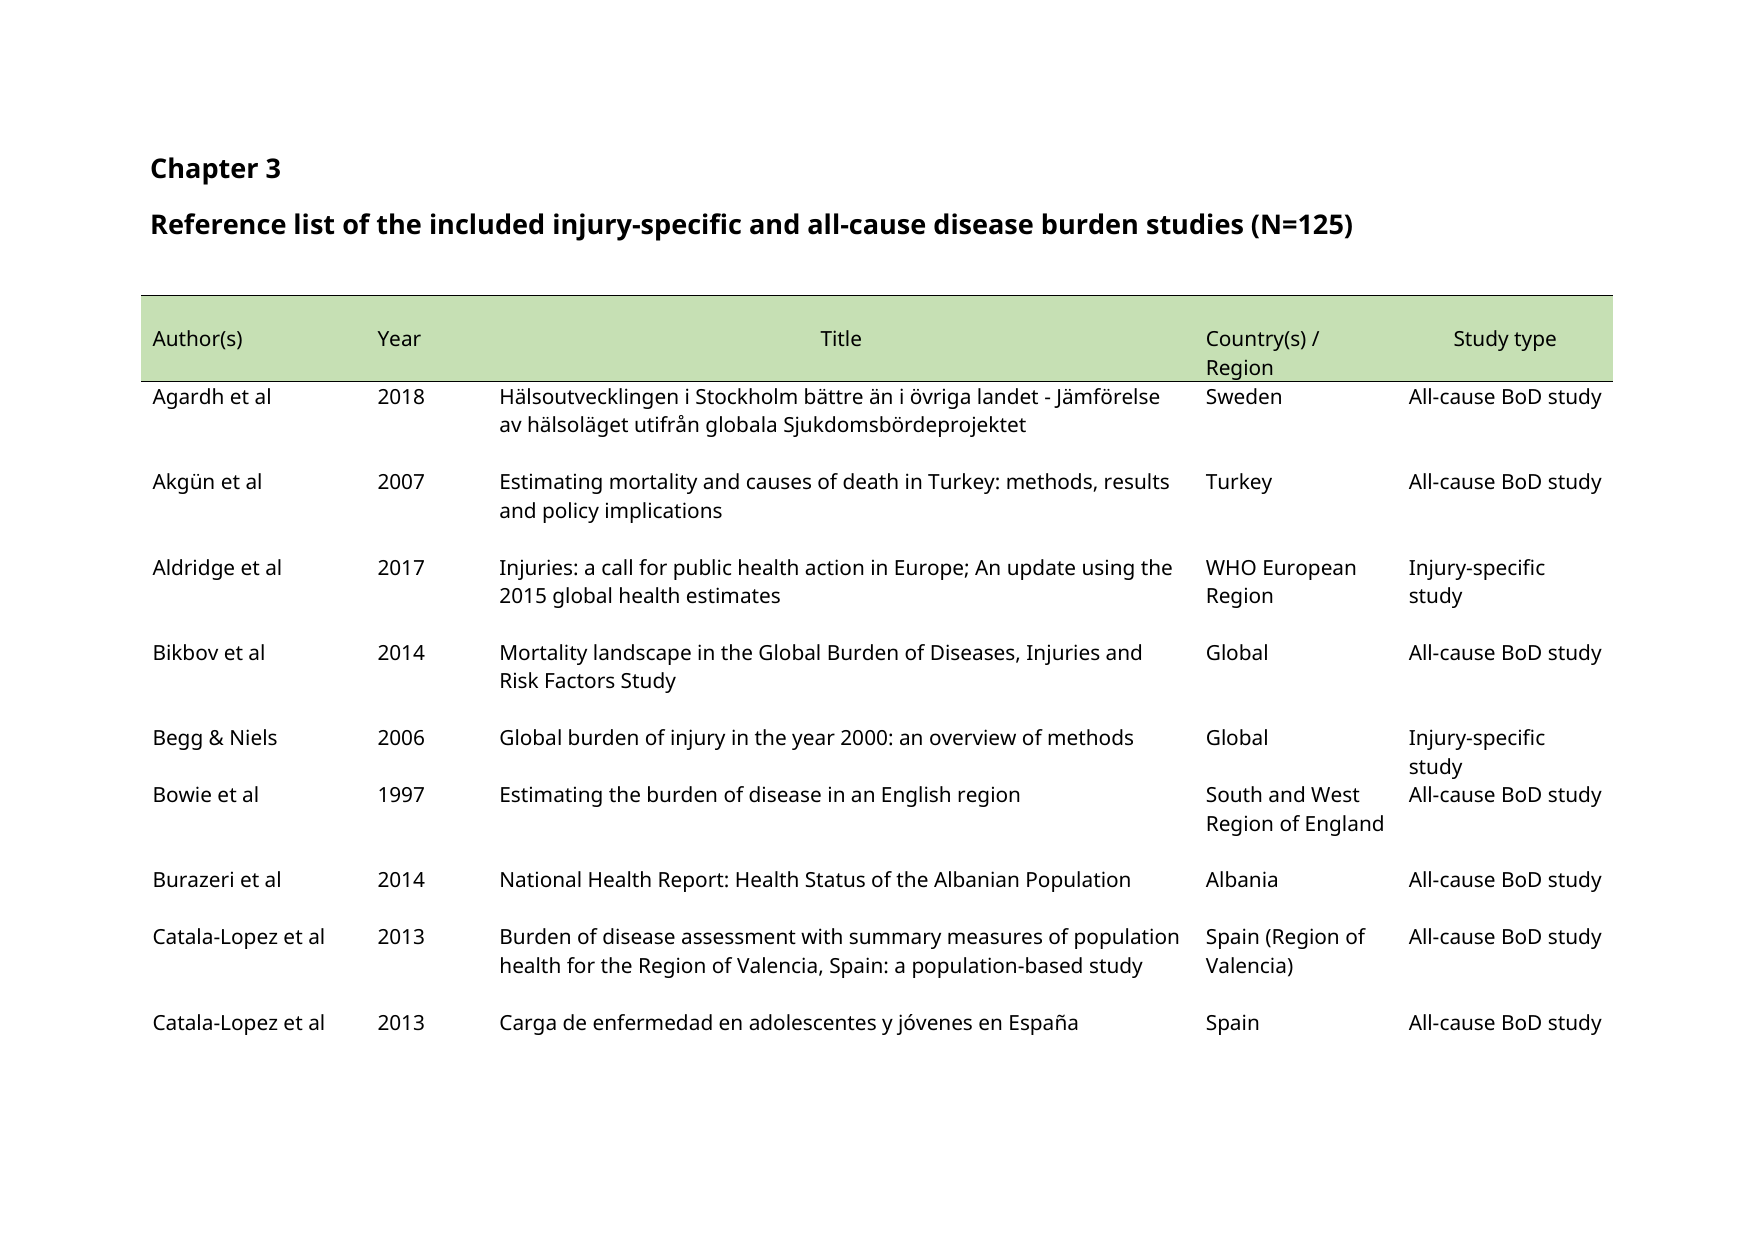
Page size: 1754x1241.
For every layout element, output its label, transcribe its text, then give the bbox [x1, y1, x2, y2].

table_cell Global [1194, 723, 1397, 780]
table_cell Spain [1194, 1008, 1397, 1064]
table_cell Spain (Region of Valencia) [1194, 923, 1397, 1008]
table_cell WHO European Region [1194, 553, 1397, 638]
table_cell Catala-Lopez et al [141, 1008, 366, 1064]
table_cell All-cause BoD study [1397, 382, 1613, 467]
table_cell Albania [1194, 866, 1397, 922]
table_cell Injury-specific study [1397, 553, 1613, 638]
table_cell 2013 [366, 923, 488, 1008]
text Chapter 3 [150, 150, 1604, 187]
table_cell 2007 [366, 468, 488, 553]
table_cell Estimating the burden of disease in an English region [488, 780, 1194, 866]
text Reference list of the included injury-specific and all-cause disease burden studies (N=125) [150, 205, 1604, 242]
table_cell 2014 [366, 638, 488, 723]
table_cell Bikbov et al [141, 638, 366, 723]
table_cell Carga de enfermedad en adolescentes y jóvenes en España [488, 1008, 1194, 1064]
table_header Year [366, 296, 488, 381]
table_cell Injuries: a call for public health action in Europe; An update using the 2015 global health estimates [488, 553, 1194, 638]
table_cell Turkey [1194, 468, 1397, 553]
table_cell Agardh et al [141, 382, 366, 467]
table_cell All-cause BoD study [1397, 468, 1613, 553]
table_header Title [488, 296, 1194, 381]
table_cell 1997 [366, 780, 488, 866]
table_cell National Health Report: Health Status of the Albanian Population [488, 866, 1194, 922]
table_cell 2014 [366, 866, 488, 922]
table_cell Bowie et al [141, 780, 366, 866]
table_cell 2017 [366, 553, 488, 638]
table_cell Akgün et al [141, 468, 366, 553]
table_cell South and West Region of England [1194, 780, 1397, 866]
table_cell Catala-Lopez et al [141, 923, 366, 1008]
table_cell Begg & Niels [141, 723, 366, 780]
table_header Country(s) / Region [1194, 296, 1397, 381]
table_cell Aldridge et al [141, 553, 366, 638]
table_cell All-cause BoD study [1397, 923, 1613, 1008]
table_cell All-cause BoD study [1397, 638, 1613, 723]
table_cell Global burden of injury in the year 2000: an overview of methods [488, 723, 1194, 780]
table_header Author(s) [141, 296, 366, 381]
table_cell Burazeri et al [141, 866, 366, 922]
table_cell 2013 [366, 1008, 488, 1064]
table_cell All-cause BoD study [1397, 1008, 1613, 1064]
table_cell 2006 [366, 723, 488, 780]
table_cell Mortality landscape in the Global Burden of Diseases, Injuries and Risk Factors Study [488, 638, 1194, 723]
table_cell Global [1194, 638, 1397, 723]
table_cell All-cause BoD study [1397, 866, 1613, 922]
table_cell Injury-specific study [1397, 723, 1613, 780]
table_cell Burden of disease assessment with summary measures of population health for the Region of Valencia, Spain: a population-based study [488, 923, 1194, 1008]
table_cell All-cause BoD study [1397, 780, 1613, 866]
table_cell Estimating mortality and causes of death in Turkey: methods, results and policy implications [488, 468, 1194, 553]
table_header Study type [1397, 296, 1613, 381]
table_cell 2018 [366, 382, 488, 467]
table_cell Hälsoutvecklingen i Stockholm bättre än i övriga landet - Jämförelse av hälsoläget utifrån globala Sjukdomsbördeprojektet [488, 382, 1194, 467]
table_cell Sweden [1194, 382, 1397, 467]
